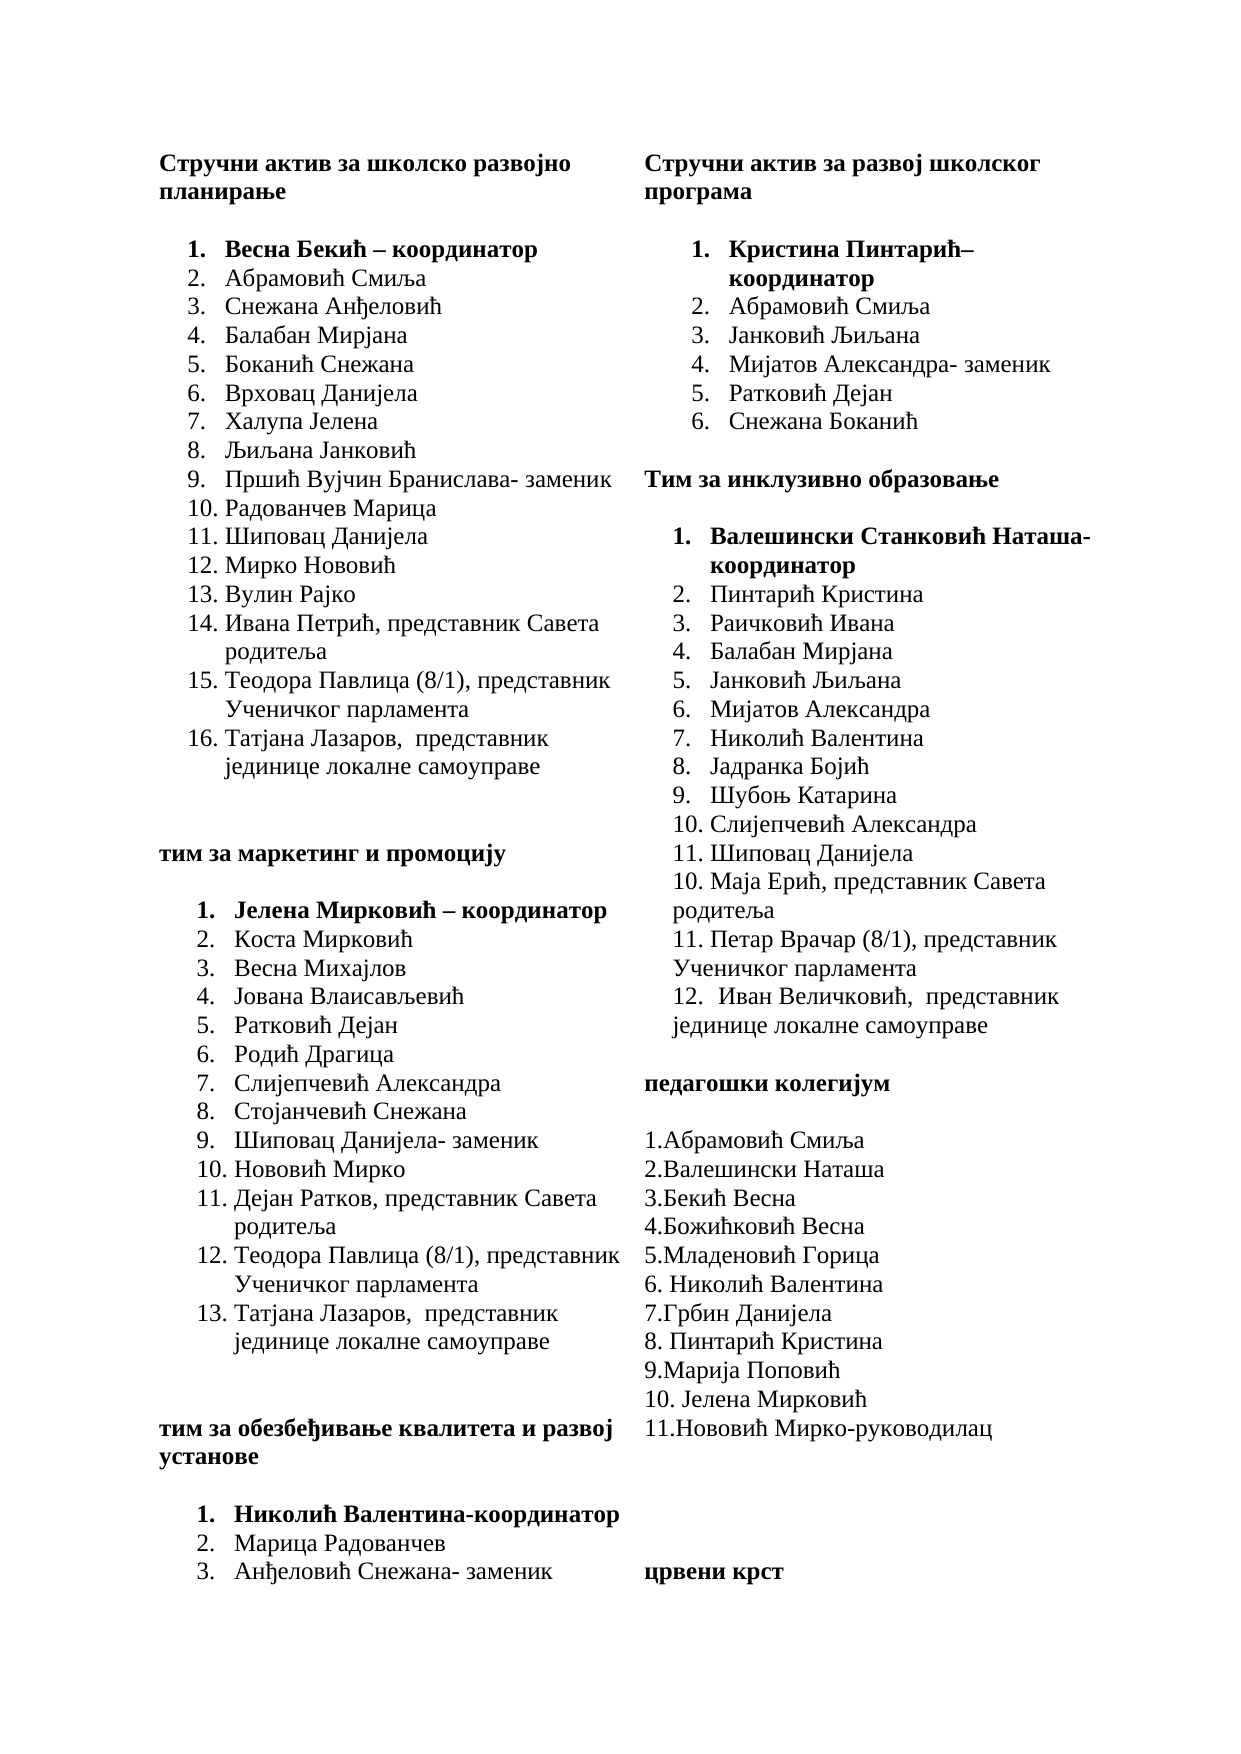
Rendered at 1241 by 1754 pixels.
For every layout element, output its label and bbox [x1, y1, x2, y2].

table_header [148, 148, 633, 1585]
table_header [633, 148, 1115, 1585]
